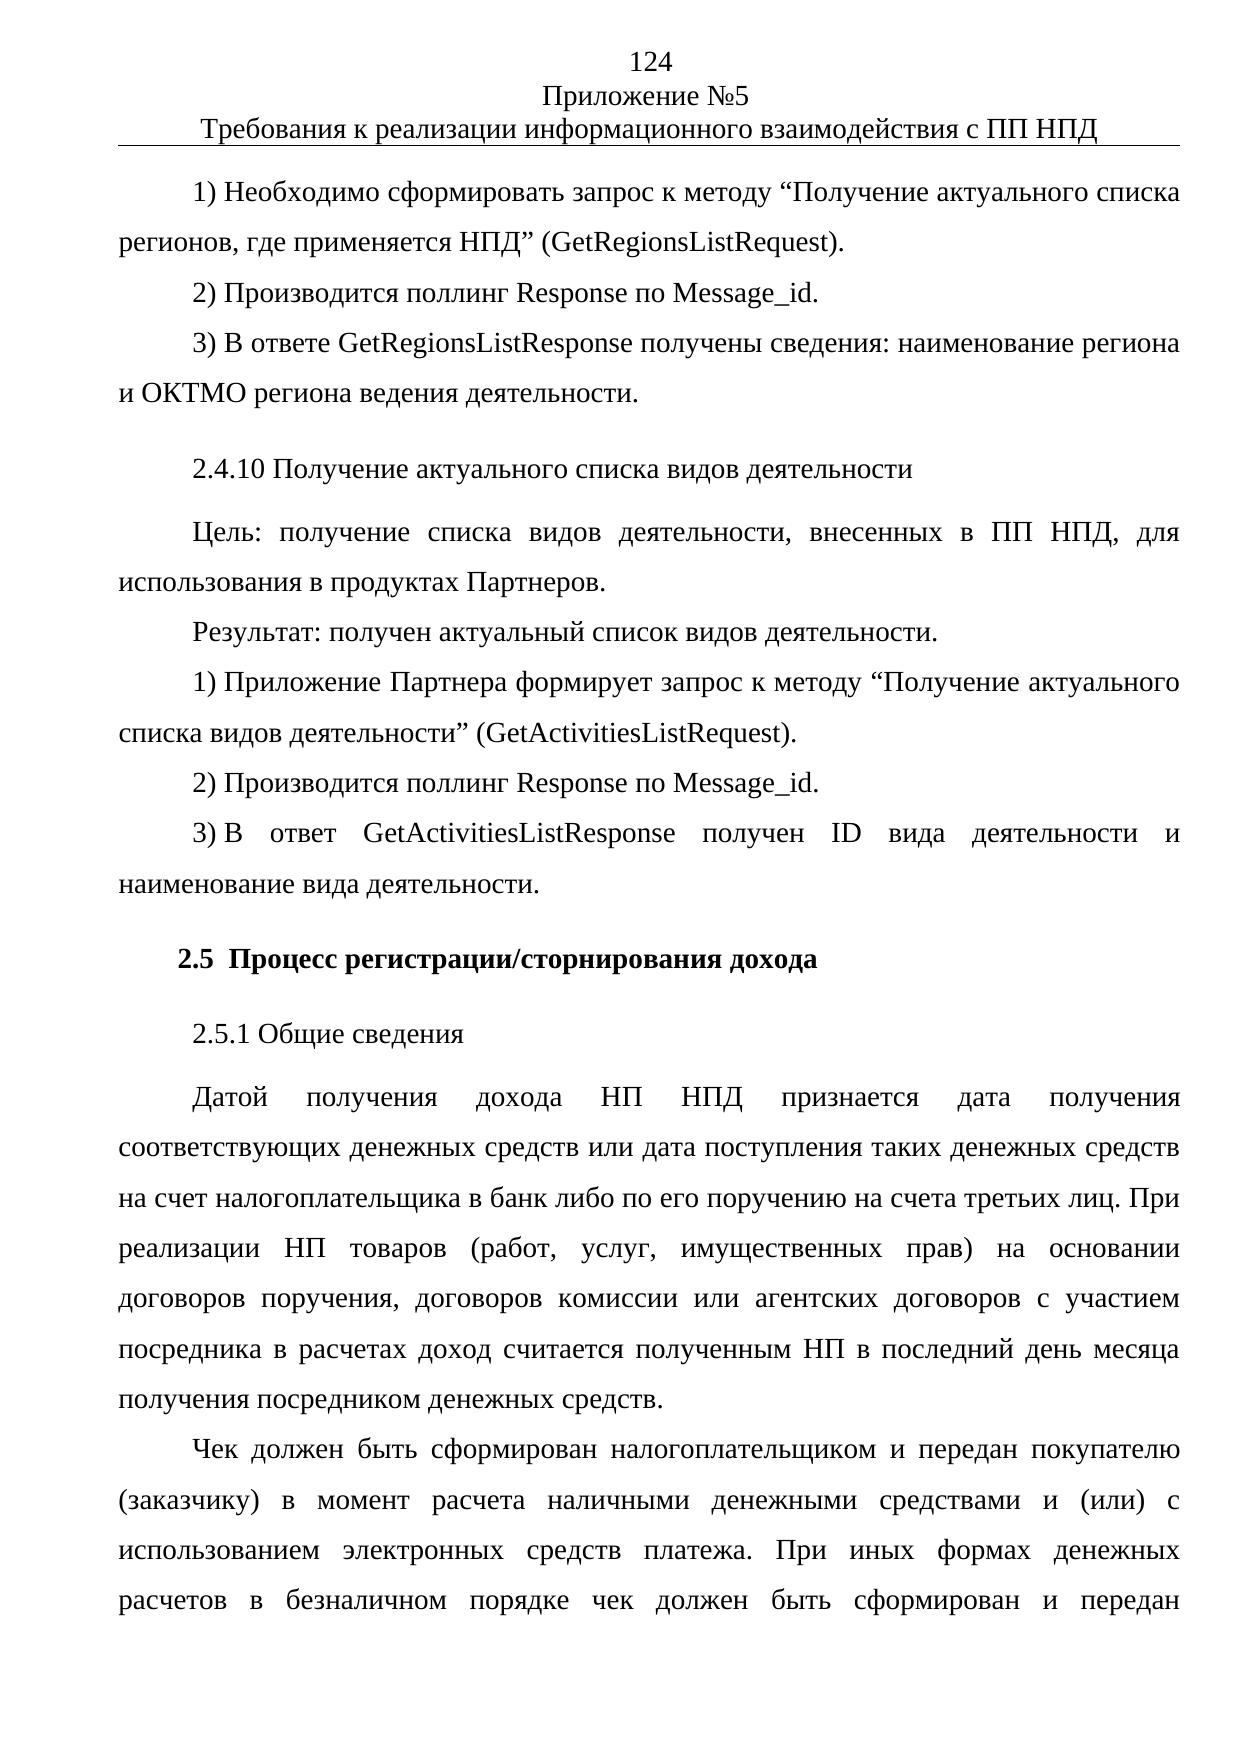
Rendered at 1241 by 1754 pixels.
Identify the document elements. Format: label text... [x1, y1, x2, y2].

subtitle Получение актуального списка видов деятельности [118, 451, 1181, 484]
text Цель: получение списка видов деятельности, внесенных в ПП НПД, для использования в продуктах Партнеров. [118, 514, 1181, 597]
text Результат: получен актуальный список видов деятельности. [118, 614, 1181, 648]
list Приложение Партнера формирует запрос к методу “Получение актуального списка видов деятельности” (GetActivitiesListRequest). [118, 664, 1181, 748]
subtitle Общие сведения [118, 1016, 1181, 1050]
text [118, 1431, 1181, 1616]
text В ответе GetRegionsListResponse получены сведения: наименование региона и ОКТМО региона ведения деятельности. [118, 325, 1181, 409]
text Датой получения дохода НП НПД признается дата получения соответствующих денежных средств или дата поступления таких денежных средств на счет налогоплательщика в банк либо по его поручению на счета третьих лиц. При реализации НП товаров (работ, услуг, имущественных прав) на основании договоров поручения, договоров комиссии или агентских договоров с участием посредника в расчетах доход считается полученным НП в последний день месяца получения посредником денежных средств. [118, 1079, 1181, 1415]
subtitle Процесс регистрации/сторнирования дохода [103, 941, 1181, 975]
text В ответ GetActivitiesListResponse получен ID вида деятельности и наименование вида деятельности. [118, 816, 1181, 899]
list Необходимо сформировать запрос к методу “Получение актуального списка регионов, где применяется НПД” (GetRegionsListRequest). [118, 174, 1181, 258]
text Производится поллинг Response по Message_id. [118, 765, 1181, 799]
text Производится поллинг Response по Message_id. [118, 275, 1181, 308]
